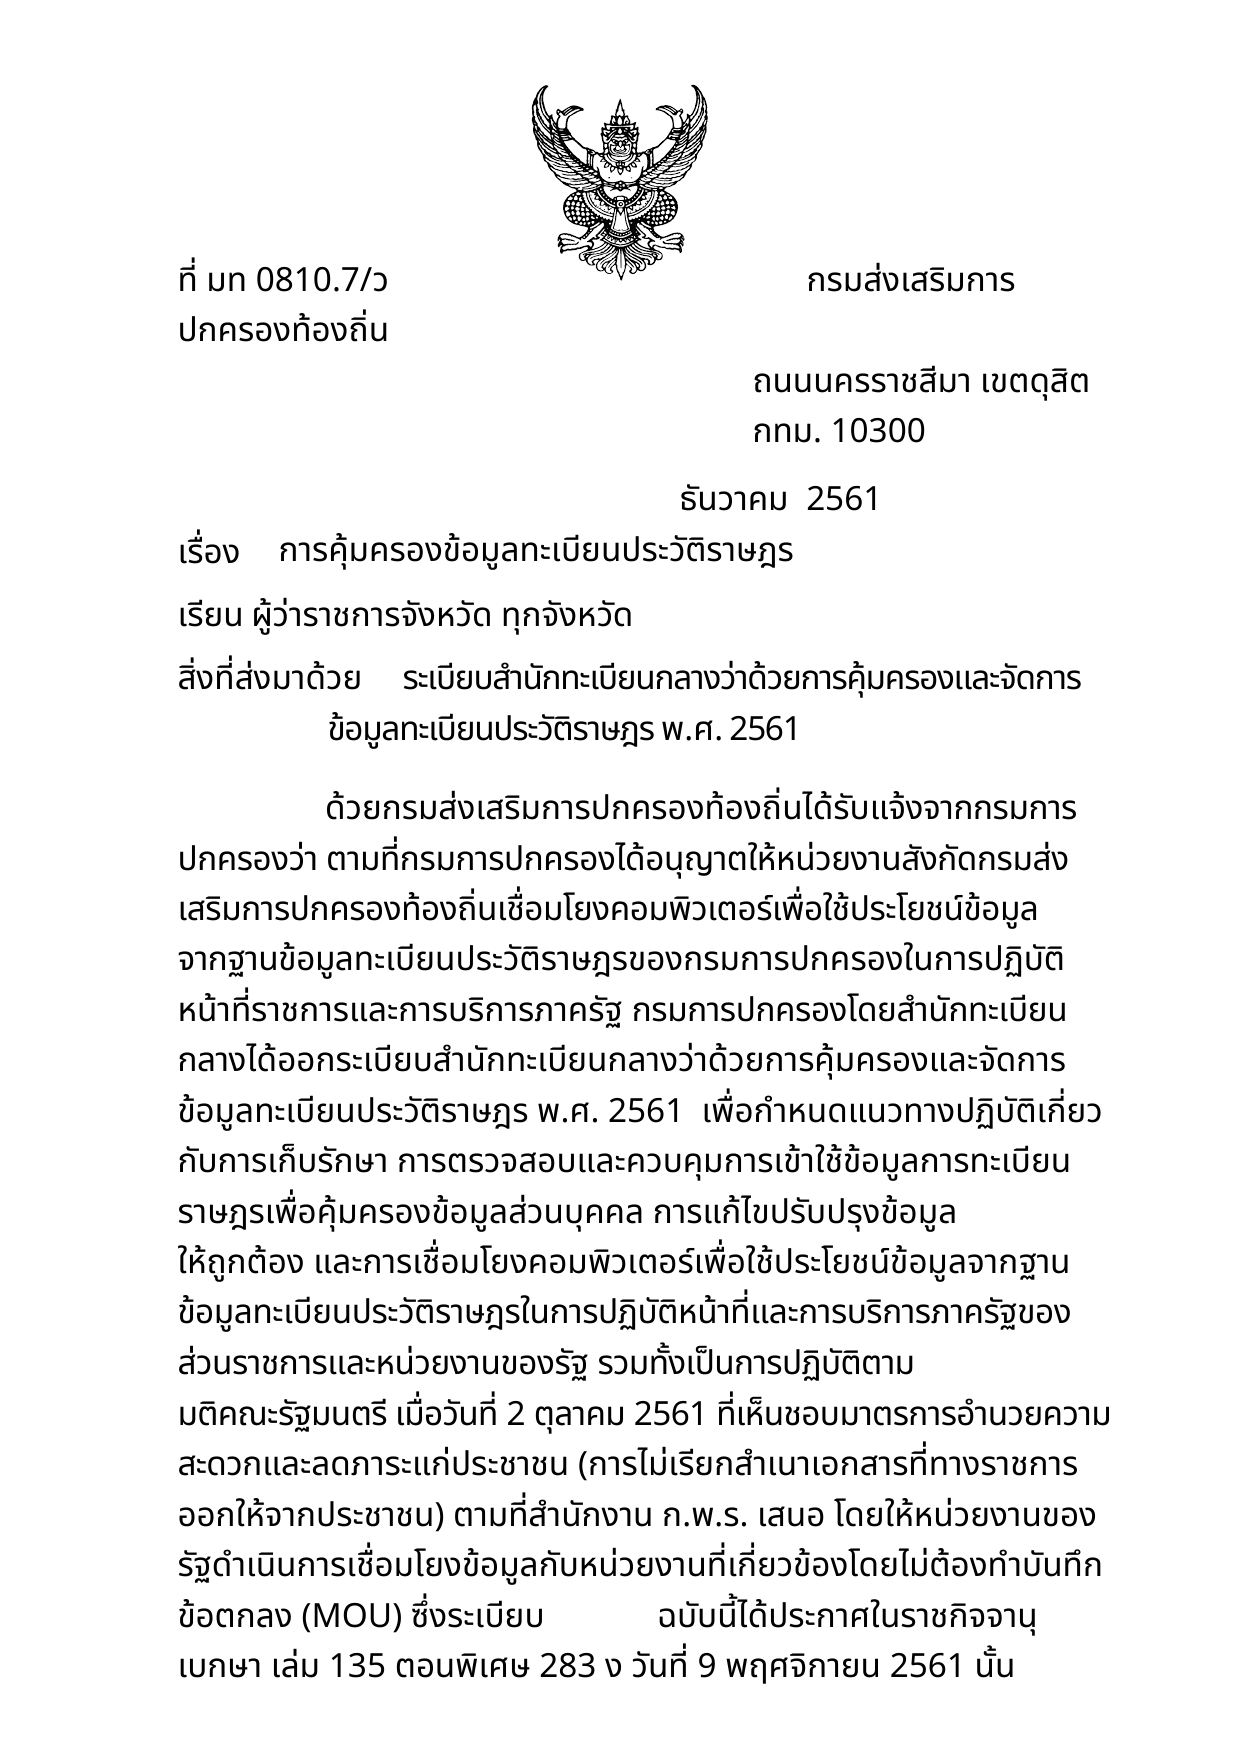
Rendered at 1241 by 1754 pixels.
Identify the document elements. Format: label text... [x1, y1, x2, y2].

picture [515, 70, 731, 256]
text เรียน ผู้ว่าราชการจังหวัด ทุกจังหวัด [177, 591, 1122, 642]
text ที่ มท 0810.7/ว กรมส่งเสริมการปกครองท้องถิ่น [177, 256, 1122, 357]
text ถนนนครราชสีมา เขตดุสิต กทม. 10300 [752, 357, 1122, 458]
text เรื่อง การคุ้มครองข้อมูลทะเบียนประวัติราษฎร [177, 526, 1122, 579]
text สิ่งที่ส่งมาด้วย ระเบียบสำนักทะเบียนกลางว่าด้วยการคุ้มครองและจัดการข้อมูลทะเบียนประวัติราษฎร พ.ศ. 2561 [177, 654, 1122, 755]
text ธันวาคม 2561 [627, 475, 1122, 526]
text ด้วยกรมส่งเสริมการปกครองท้องถิ่นได้รับแจ้งจากกรมการปกครองว่า ตามที่กรมการปกครองได้อนุญาตให้หน่วยงานสังกัดกรมส่งเสริมการปกครองท้องถิ่นเชื่อมโยงคอมพิวเตอร์เพื่อใช้ประโยชน์ข้อมูล จากฐานข้อมูลทะเบียนประวัติราษฎรของกรมการปกครองในการปฏิบัติหน้าที่ราชการและการบริการภาครัฐ กรมการปกครองโดยสำนักทะเบียนกลางได้ออกระเบียบสำนักทะเบียนกลางว่าด้วยการคุ้มครองและจัดการข้อมูลทะเบียนประวัติราษฎร พ.ศ. 2561 เพื่อกำหนดแนวทางปฏิบัติเกี่ยวกับการเก็บรักษา การตรวจสอบและควบคุมการเข้าใช้ข้อมูลการทะเบียนราษฎรเพื่อคุ้มครองข้อมูลส่วนบุคคล การแก้ไขปรับปรุงข้อมูล ให้ถูกต้อง และการเชื่อมโยงคอมพิวเตอร์เพื่อใช้ประโยชน์ข้อมูลจากฐานข้อมูลทะเบียนประวัติราษฎรในการปฏิบัติหน้าที่และการบริการภาครัฐของส่วนราชการและหน่วยงานของรัฐ รวมทั้งเป็นการปฏิบัติตาม มติคณะรัฐมนตรี เมื่อวันที่ 2 ตุลาคม 2561 ที่เห็นชอบมาตรการอำนวยความสะดวกและลดภาระแก่ประชาชน (การไม่เรียกสำเนาเอกสารที่ทางราชการออกให้จากประชาชน) ตามที่สำนักงาน ก.พ.ร. เสนอ โดยให้หน่วยงานของรัฐดำเนินการเชื่อมโยงข้อมูลกับหน่วยงานที่เกี่ยวข้องโดยไม่ต้องทำบันทึกข้อตกลง (MOU) ซึ่งระเบียบ ฉบับนี้ได้ประกาศในราชกิจจานุเบกษา เล่ม 135 ตอนพิเศษ 283 ง วันที่ 9 พฤศจิกายน 2561 นั้น [177, 784, 1122, 1693]
